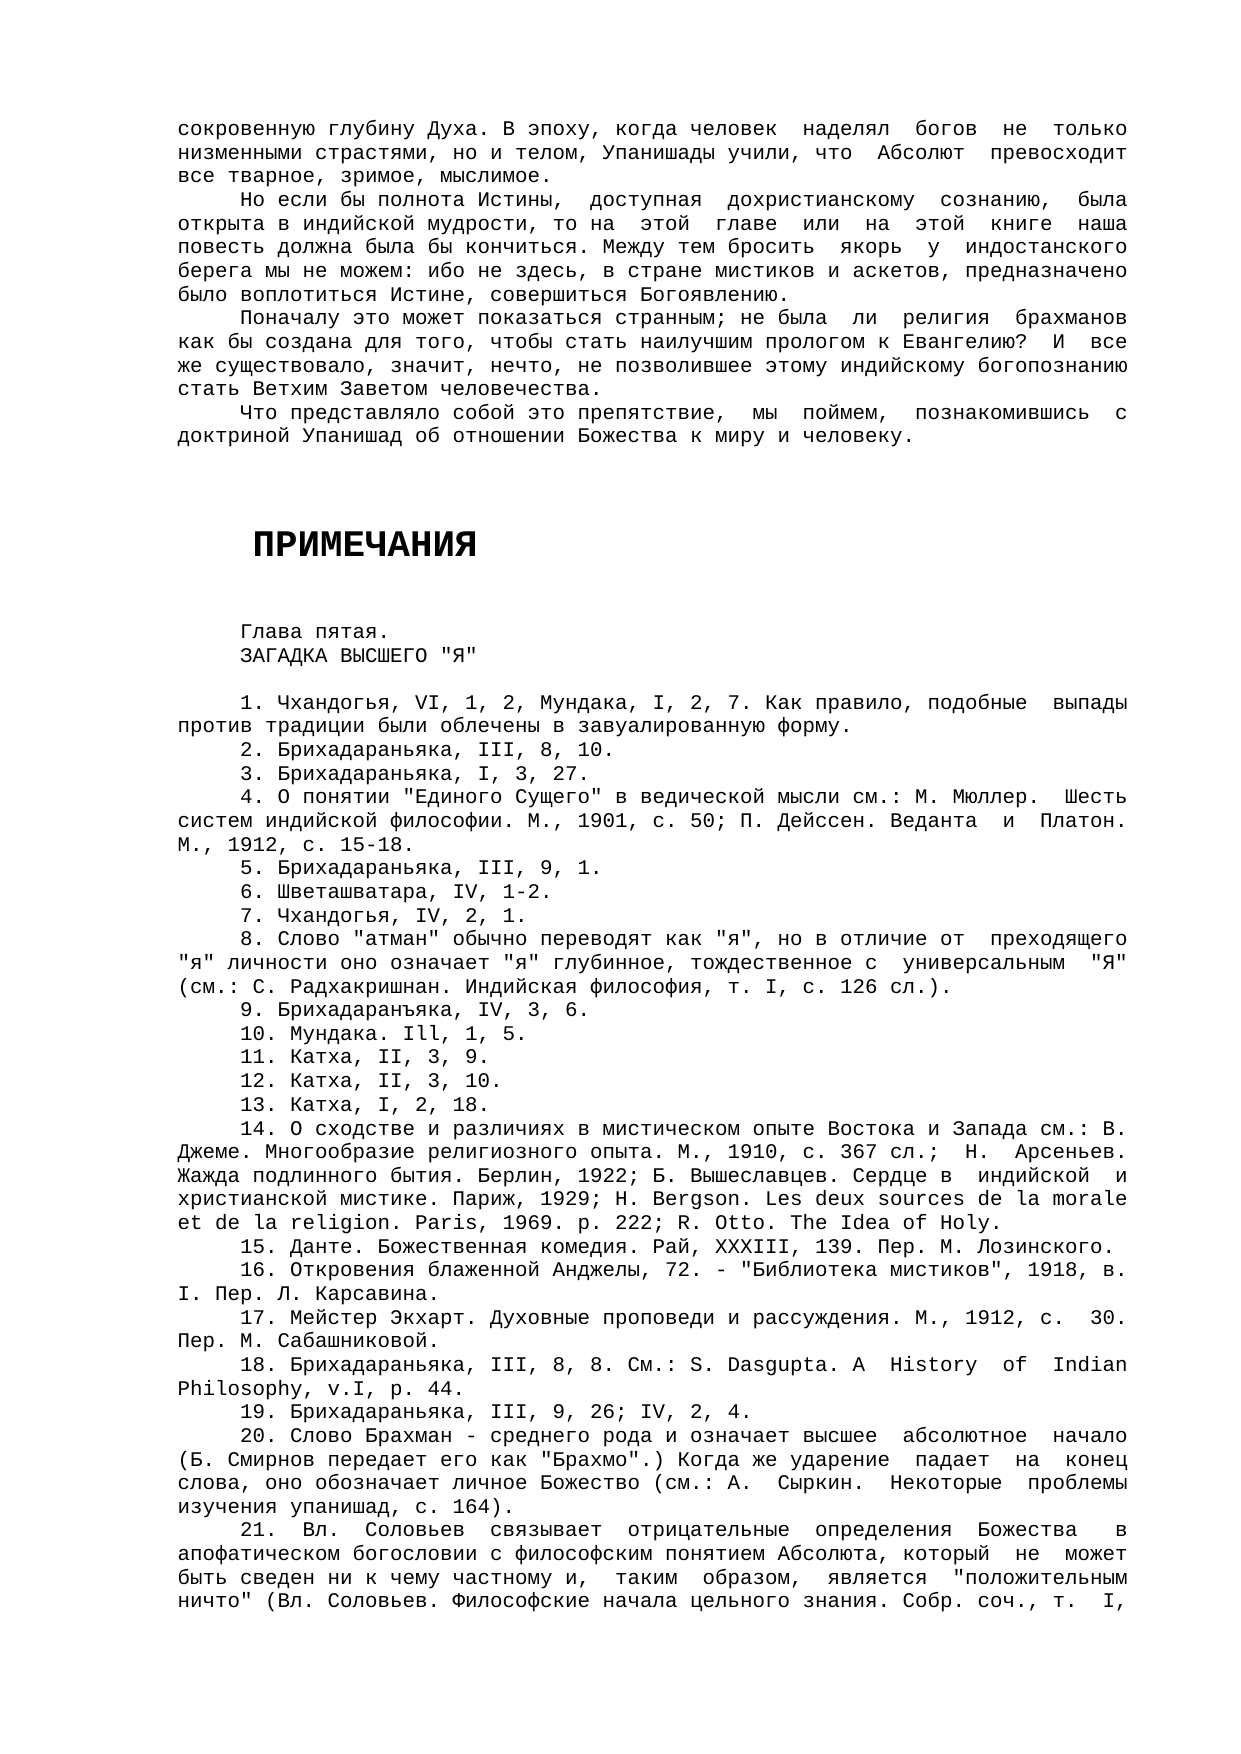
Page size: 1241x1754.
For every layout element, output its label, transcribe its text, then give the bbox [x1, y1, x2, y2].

text 6. Шветашватара, IV, 1-2. [177, 881, 1152, 905]
text 18. Брихадараньяка, III, 8, 8. См.: S. Dasgupta. A History of Indian [177, 1354, 1152, 1378]
text Джеме. Многообразие религиозного опыта. М., 1910, с. 367 сл.; H. Арсеньев. [177, 1141, 1152, 1165]
text Что представляло собой это препятствие, мы поймем, познакомившись с [177, 402, 1152, 426]
text слова, оно обозначает личное Божество (см.: А. Сыркин. Некоторые проблемы [177, 1472, 1152, 1496]
text открыта в индийской мудрости, то на этой главе или на этой книге наша [177, 213, 1152, 236]
text 17. Мейстер Экхарт. Духовные проповеди и рассуждения. М., 1912, с. 30. [177, 1307, 1152, 1330]
text I. Пер. Л. Карсавина. [177, 1283, 1152, 1307]
text 7. Чхандогья, IV, 2, 1. [177, 905, 1152, 928]
text 15. Данте. Божественная комедия. Рай, XXXIII, 139. Пер. М. Лозинского. [177, 1236, 1152, 1259]
text 11. Катха, II, 3, 9. [177, 1047, 1152, 1070]
text 9. Брихадаранъяка, IV, 3, 6. [177, 999, 1152, 1023]
text стать Ветхим Заветом человечества. [177, 378, 1152, 402]
text быть сведен ни к чему частному и, таким образом, является "положительным [177, 1567, 1152, 1590]
text Philosophy, v.I, p. 44. [177, 1378, 1152, 1401]
text et de la religion. Paris, 1969. p. 222; R. Otto. The Idea of Holy. [177, 1212, 1152, 1236]
text Глава пятая. [177, 621, 1152, 644]
text 5. Брихадараньяка, III, 9, 1. [177, 857, 1152, 881]
text 1. Чхандогья, VI, 1, 2, Мундака, I, 2, 7. Как правило, подобные выпады [177, 692, 1152, 716]
text (Б. Смирнов передает его как "Брахмо".) Когда же ударение падает на конец [177, 1448, 1152, 1472]
text 20. Слово Брахман - среднего рода и означает высшее абсолютное начало [177, 1425, 1152, 1448]
text М., 1912, с. 15-18. [177, 834, 1152, 857]
text 19. Брихадараньяка, III, 9, 26; IV, 2, 4. [177, 1401, 1152, 1425]
text 13. Катха, I, 2, 18. [177, 1094, 1152, 1117]
text христианской мистике. Париж, 1929; H. Bergson. Les deux sources de la morale [177, 1188, 1152, 1212]
text же существовало, значит, нечто, не позволившее этому индийскому богопознанию [177, 354, 1152, 378]
text Пер. М. Сабашниковой. [177, 1330, 1152, 1354]
text сокровенную глубину Духа. В эпоху, когда человек наделял богов не только [177, 118, 1152, 142]
text было воплотиться Истине, совершиться Богоявлению. [177, 284, 1152, 307]
text 12. Катха, II, 3, 10. [177, 1070, 1152, 1094]
text как бы создана для того, чтобы стать наилучшим прологом к Евангелию? И все [177, 331, 1152, 354]
text повесть должна была бы кончиться. Между тем бросить якорь у индостанского [177, 236, 1152, 260]
text все тварное, зримое, мыслимое. [177, 165, 1152, 189]
text ПРИМЕЧАНИЯ [252, 526, 1152, 568]
text низменными страстями, но и телом, Упанишады учили, что Абсолют превосходит [177, 142, 1152, 165]
text изучения упанишад, с. 164). [177, 1496, 1152, 1519]
text Поначалу это может показаться странным; не была ли религия брахманов [177, 307, 1152, 331]
text 3. Брихадараньяка, I, 3, 27. [177, 763, 1152, 786]
text 14. О сходстве и различиях в мистическом опыте Востока и Запада см.: В. [177, 1117, 1152, 1141]
text 10. Мундака. Ill, 1, 5. [177, 1023, 1152, 1047]
text ЗАГАДКА ВЫСШЕГО "Я" [177, 644, 1152, 668]
text 8. Слово "атман" обычно переводят как "я", но в отличие от преходящего [177, 928, 1152, 952]
text систем индийской философии. М., 1901, с. 50; П. Дейссен. Веданта и Платон. [177, 810, 1152, 834]
text 2. Брихадараньяка, III, 8, 10. [177, 739, 1152, 763]
text против традиции были облечены в завуалированную форму. [177, 716, 1152, 739]
text 4. О понятии "Единого Сущего" в ведической мысли см.: М. Мюллер. Шесть [177, 786, 1152, 810]
text доктриной Упанишад об отношении Божества к миру и человеку. [177, 426, 1152, 449]
text 16. Откровения блаженной Анджелы, 72. - "Библиотека мистиков", 1918, в. [177, 1259, 1152, 1283]
text ничто" (Вл. Соловьев. Философские начала цельного знания. Собр. соч., т. I, [177, 1590, 1152, 1614]
text Жажда подлинного бытия. Берлин, 1922; Б. Вышеславцев. Сердце в индийской и [177, 1165, 1152, 1188]
text 21. Вл. Соловьев связывает отрицательные определения Божества в [177, 1519, 1152, 1543]
text апофатическом богословии с философским понятием Абсолюта, который не может [177, 1543, 1152, 1567]
text (см.: С. Радхакришнан. Индийская философия, т. I, с. 126 сл.). [177, 976, 1152, 999]
text берега мы не можем: ибо не здесь, в стране мистиков и аскетов, предназначено [177, 260, 1152, 284]
text "я" личности оно означает "я" глубинное, тождественное с универсальным "Я" [177, 952, 1152, 976]
text Но если бы полнота Истины, доступная дохристианскому сознанию, была [177, 189, 1152, 213]
